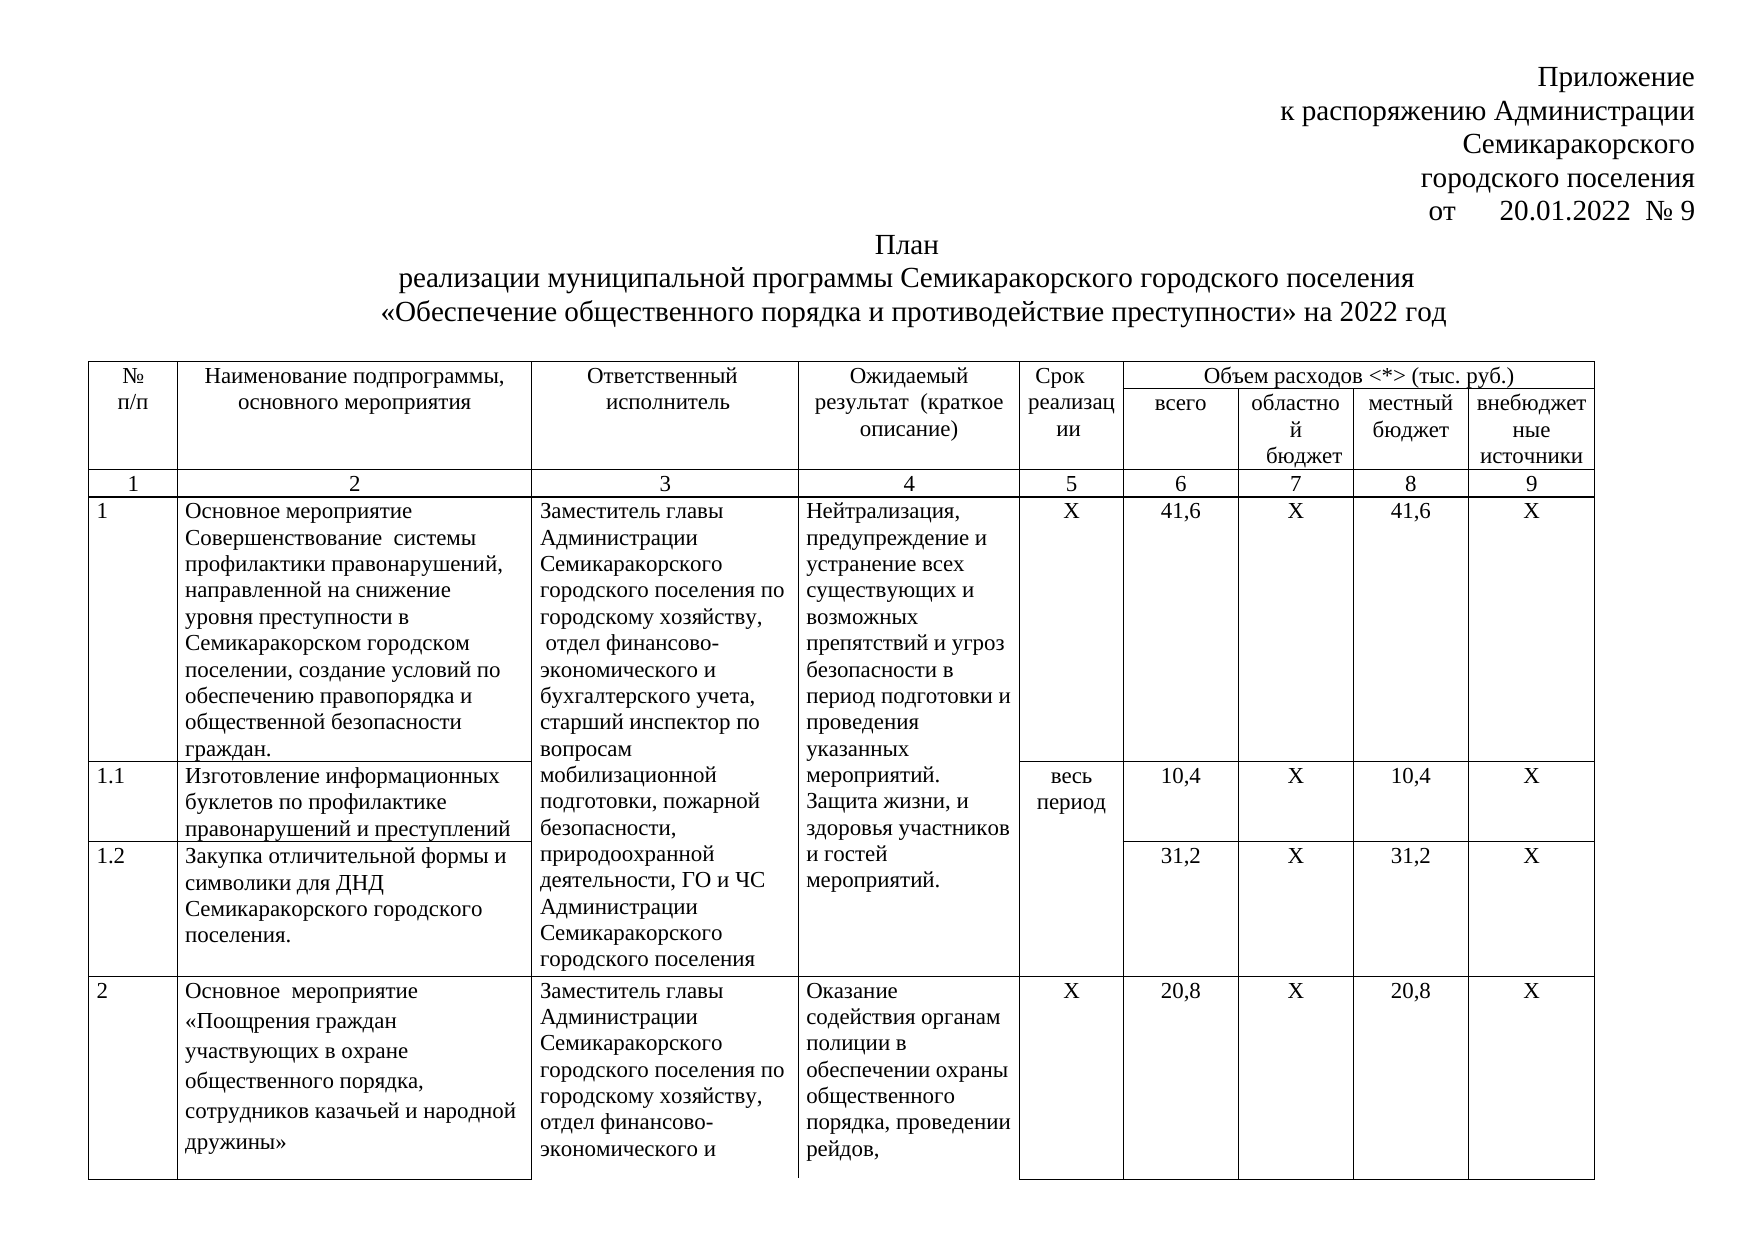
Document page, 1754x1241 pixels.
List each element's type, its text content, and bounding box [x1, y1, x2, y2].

table_cell X [1239, 977, 1353, 1179]
table_cell Закупка отличительной формы и символики для ДНД Семикаракорского городского поселения. [178, 842, 531, 976]
table_header Ответственный исполнитель [532, 362, 798, 469]
table_cell 20,8 [1124, 977, 1238, 1179]
table_cell X [1469, 842, 1594, 976]
table_cell X [1239, 498, 1353, 761]
text городского поселения [118, 160, 1695, 193]
table_cell Основное мероприятие Совершенствование системы профилактики правонарушений, направленной на снижение уровня преступности в Семикаракорском городском поселении, создание условий по обеспечению правопорядка и общественной безопасности граждан. [178, 498, 531, 761]
table_cell 1.2 [89, 842, 177, 976]
table_cell 6 [1124, 470, 1238, 496]
table_cell 1.1 [89, 762, 177, 841]
text к распоряжению Администрации [118, 93, 1695, 126]
table_cell 9 [1469, 470, 1594, 496]
table_cell областной бюджет [1239, 389, 1353, 469]
table_cell 31,2 [1124, 842, 1238, 976]
table_cell 4 [799, 470, 1019, 496]
table_cell Нейтрализация, предупреждение и устранение всех существующих и возможных препятствий и угроз безопасности в период подготовки и проведения указанных мероприятий. Защита жизни, и здоровья участников и гостей мероприятий. [799, 498, 1019, 976]
table_cell внебюджетные источники [1469, 389, 1594, 469]
text Семикаракорского [118, 126, 1695, 160]
table_cell X [1020, 977, 1123, 1179]
table_cell 10,4 [1354, 762, 1468, 841]
table_header Срок реализации [1020, 362, 1123, 469]
table_cell весь период [1020, 762, 1123, 976]
table_cell X [1469, 762, 1594, 841]
table_cell 7 [1239, 470, 1353, 496]
table_cell X [1469, 977, 1594, 1179]
table_cell 20,8 [1354, 977, 1468, 1179]
table_cell Основное мероприятие «Поощрения граждан участвующих в охране общественного порядка, сотрудников казачьей и народной дружины» [178, 977, 531, 1179]
table_cell X [1239, 842, 1353, 976]
table_cell 2 [178, 470, 531, 496]
table_cell местный бюджет [1354, 389, 1468, 469]
table_header Ожидаемый результат (краткое описание) [799, 362, 1019, 469]
table_cell 5 [1020, 470, 1123, 496]
text от 20.01.2022 № 9 [118, 193, 1695, 227]
table_cell X [1020, 498, 1123, 761]
table_header Наименование подпрограммы, основного мероприятия [178, 362, 531, 469]
table_header № п/п [89, 362, 177, 469]
table_cell 3 [532, 470, 798, 496]
table_cell 8 [1354, 470, 1468, 496]
table_cell 41,6 [1354, 498, 1468, 761]
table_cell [532, 977, 798, 1179]
table_cell всего [1124, 389, 1238, 469]
text Приложение [118, 59, 1695, 93]
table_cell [798, 977, 1019, 1179]
table_cell 2 [89, 977, 177, 1179]
text «Обеспечение общественного порядка и противодействие преступности» на 2022 год [118, 294, 1695, 327]
table_cell X [1469, 498, 1594, 761]
table_cell 31,2 [1354, 842, 1468, 976]
table_cell Изготовление информационных буклетов по профилактике правонарушений и преступлений [178, 762, 531, 841]
table_cell 1 [89, 498, 177, 761]
table_cell X [1239, 762, 1353, 841]
table_cell 1 [89, 470, 177, 496]
text План [118, 227, 1695, 260]
table_cell 10,4 [1124, 762, 1238, 841]
table_header Объем расходов <*> (тыс. руб.) [1124, 362, 1594, 388]
table_cell 41,6 [1124, 498, 1238, 761]
text реализации муниципальной программы Семикаракорского городского поселения [118, 260, 1695, 294]
